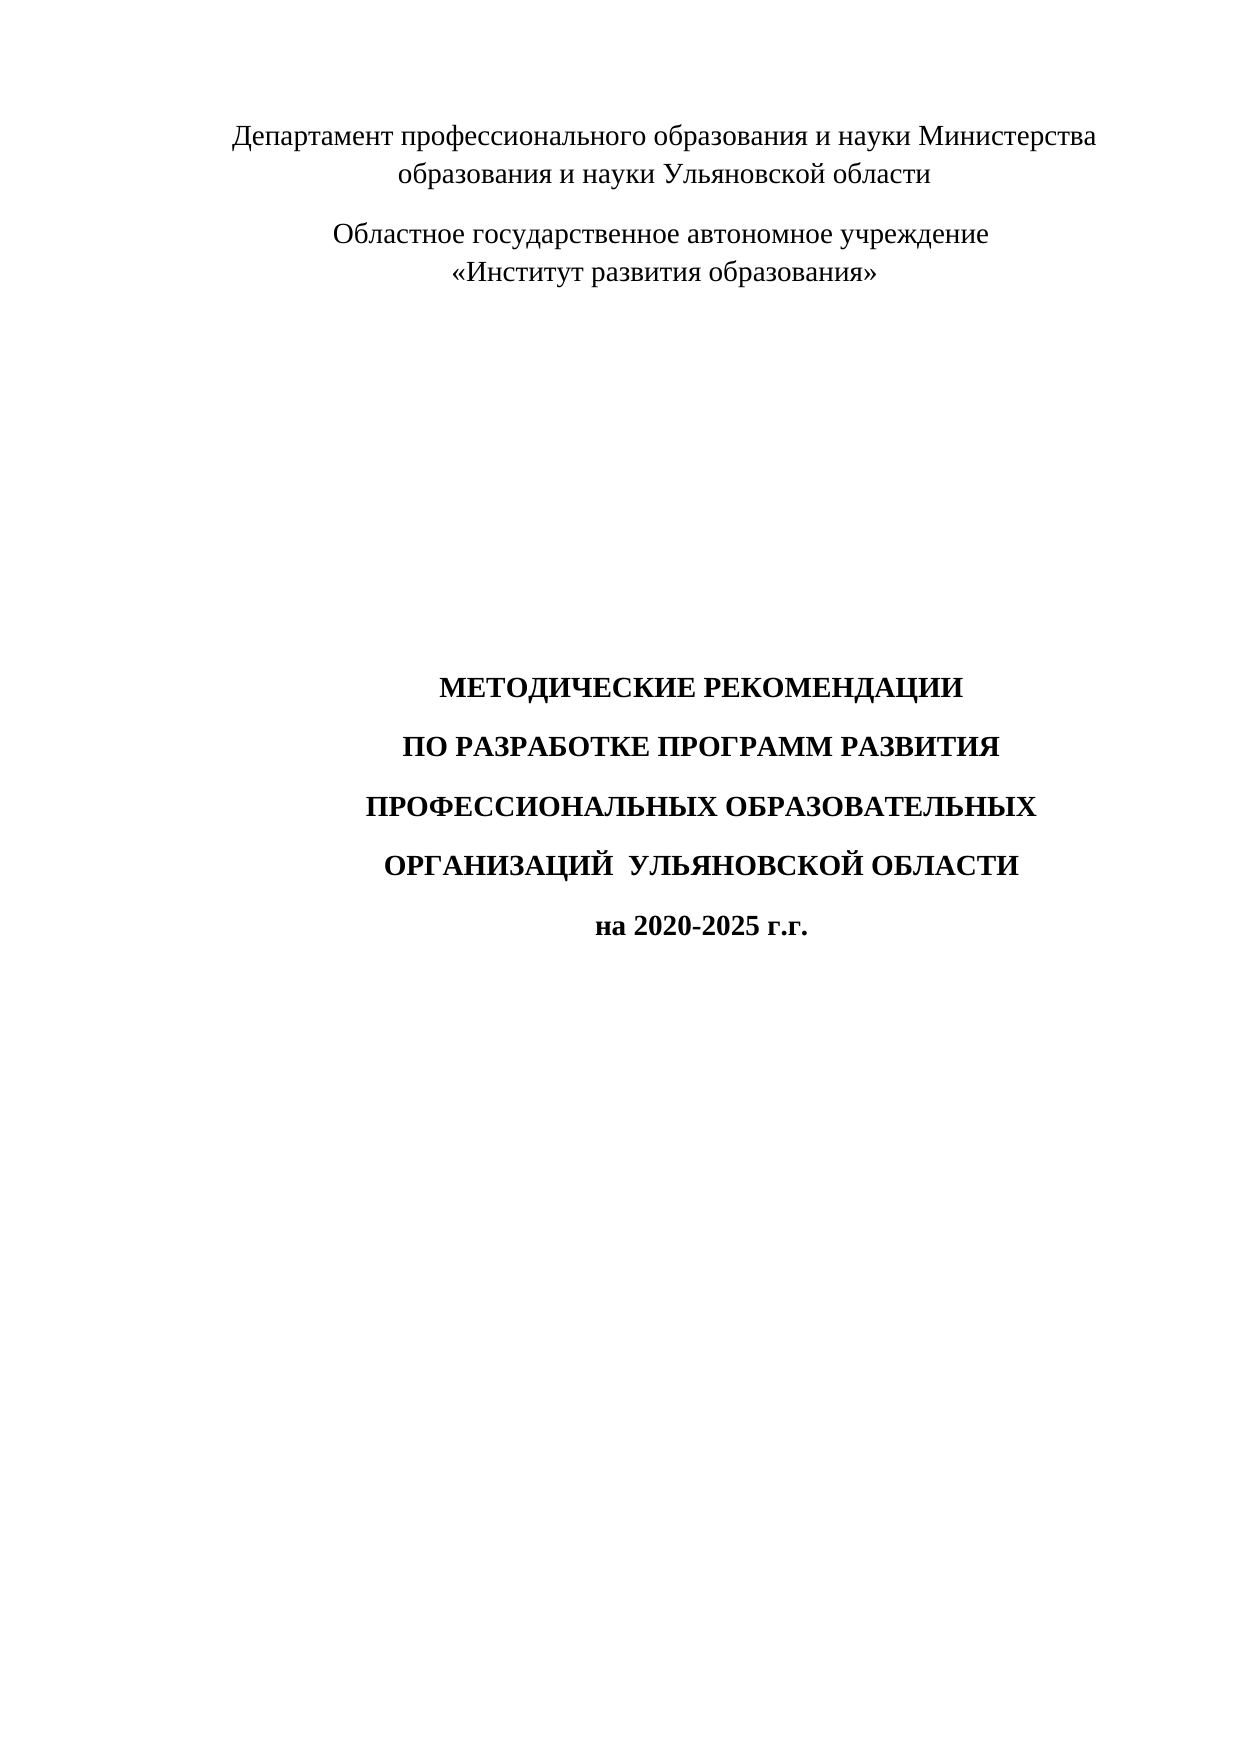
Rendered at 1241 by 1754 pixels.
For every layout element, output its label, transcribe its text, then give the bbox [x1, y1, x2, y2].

text МЕТОДИЧЕСКИЕ РЕКОМЕНДАЦИИ [177, 670, 1152, 704]
text ПРОФЕССИОНАЛЬНЫХ ОБРАЗОВАТЕЛЬНЫХ [177, 789, 1152, 822]
text Департамент профессионального образования и науки Министерства образования и науки Ульяновской области [177, 118, 1152, 190]
text Областное государственное автономное учреждение «Институт развития образования» [177, 216, 1152, 288]
text на 2020-2025 г.г. [177, 908, 1152, 941]
text ПО РАЗРАБОТКЕ ПРОГРАММ РАЗВИТИЯ [177, 729, 1152, 763]
text ОРГАНИЗАЦИЙ УЛЬЯНОВСКОЙ ОБЛАСТИ [177, 848, 1152, 882]
